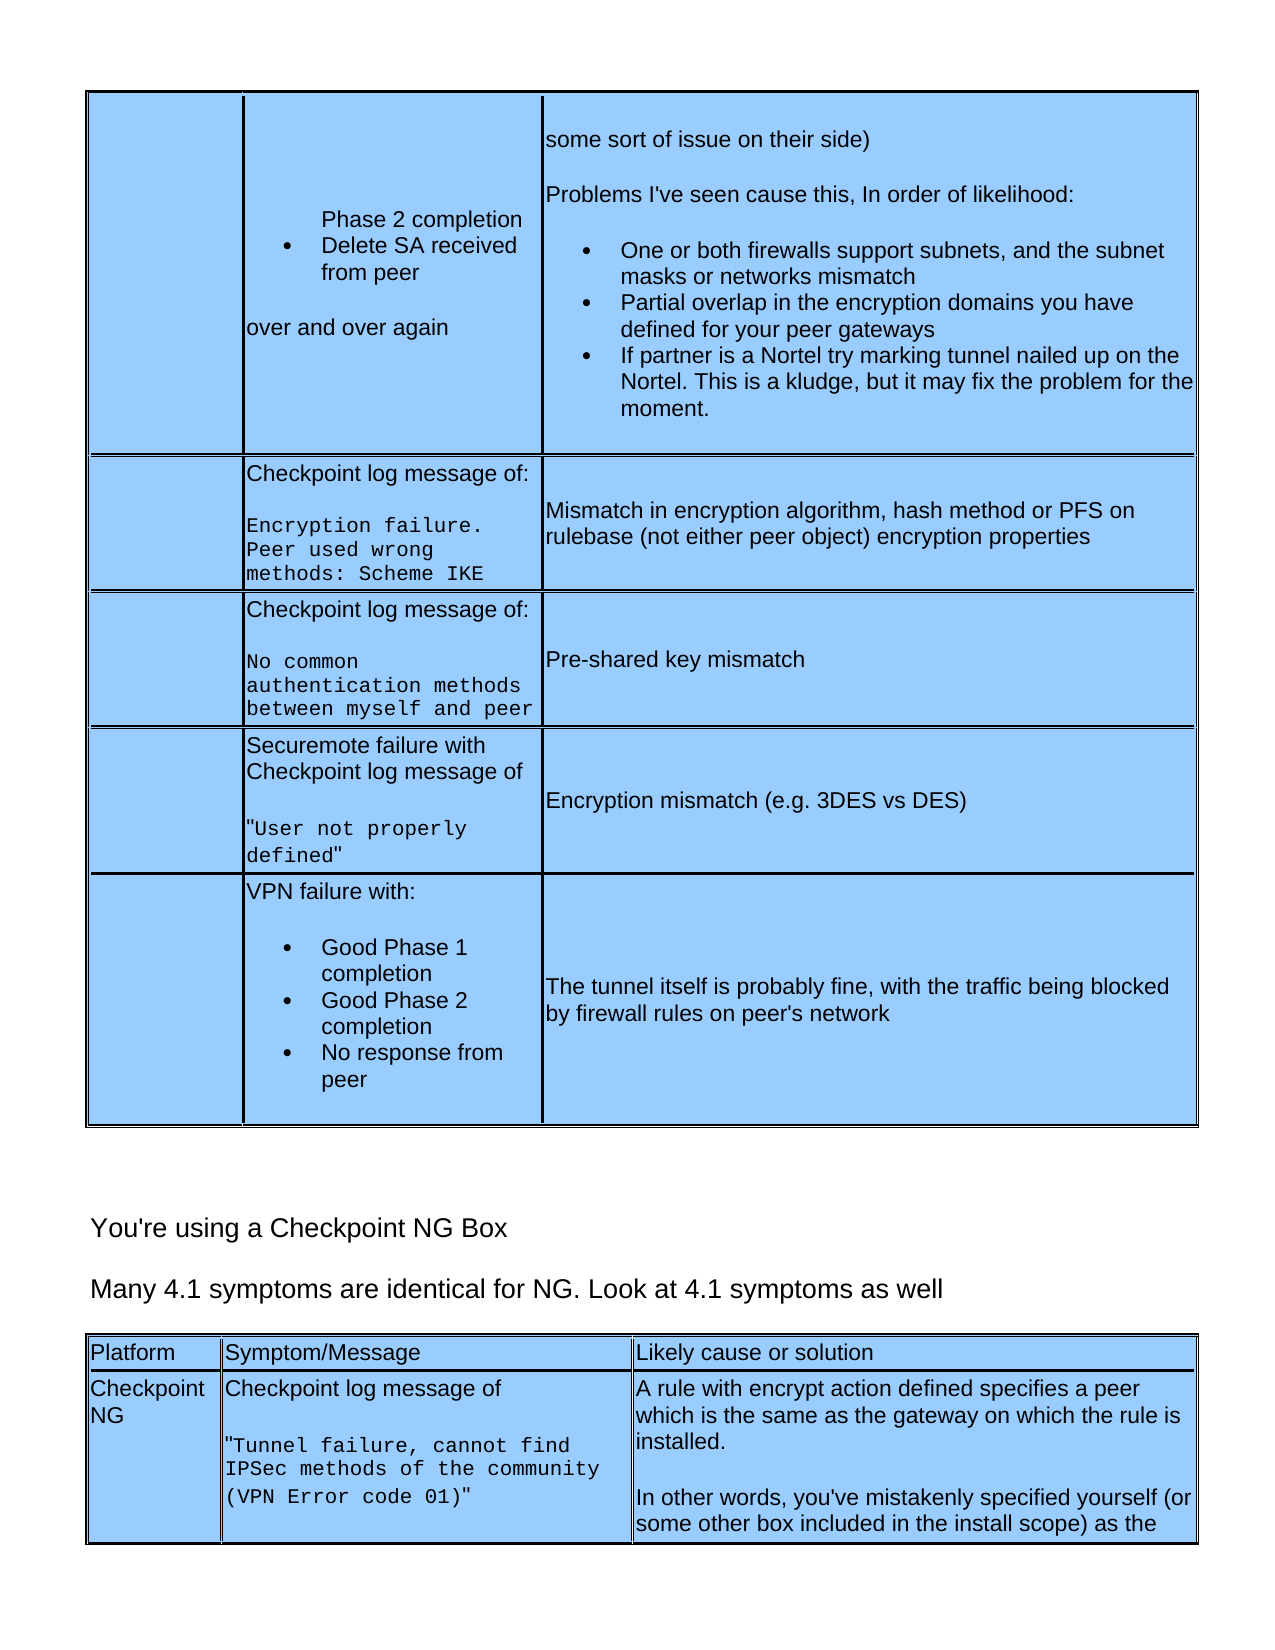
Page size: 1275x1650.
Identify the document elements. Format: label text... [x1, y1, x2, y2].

table_cell Pre-shared key mismatch [544, 589, 1196, 725]
table_cell The tunnel itself is probably fine, with the traffic being blocked by firewall rules on peer's network [542, 872, 1196, 1124]
table_cell Mismatch in encryption algorithm, hash method or PFS on rulebase (not either peer object) encryption properties [544, 453, 1196, 589]
table_cell Checkpoint log message of: Encryption failure. Peer used wrong methods: Scheme IKE [245, 457, 541, 589]
table_header Symptom/Message [221, 1337, 632, 1369]
table_cell [89, 872, 243, 1124]
table_cell [89, 725, 242, 872]
table_cell Checkpoint NG [89, 1369, 221, 1542]
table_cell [633, 1369, 1196, 1542]
table_cell [89, 92, 243, 453]
table_header Platform [89, 1337, 221, 1369]
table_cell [243, 93, 542, 453]
text Many 4.1 symptoms are identical for NG. Look at 4.1 symptoms as well [90, 1273, 1185, 1304]
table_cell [221, 1372, 632, 1542]
table_cell [89, 453, 242, 589]
table_cell VPN failure with: Good Phase 1 completion Good Phase 2 completion No response from peer [243, 875, 542, 1124]
table_cell Checkpoint log message of: No common authentication methods between myself and peer [245, 593, 541, 725]
table_cell Securemote failure with Checkpoint log message of "User not properly defined" [245, 729, 541, 872]
text You're using a Checkpoint NG Box [90, 1212, 1185, 1243]
table_cell [89, 589, 242, 725]
table_header Likely cause or solution [633, 1337, 1196, 1369]
table_cell Encryption mismatch (e.g. 3DES vs DES) [544, 725, 1196, 872]
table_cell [542, 93, 1196, 453]
